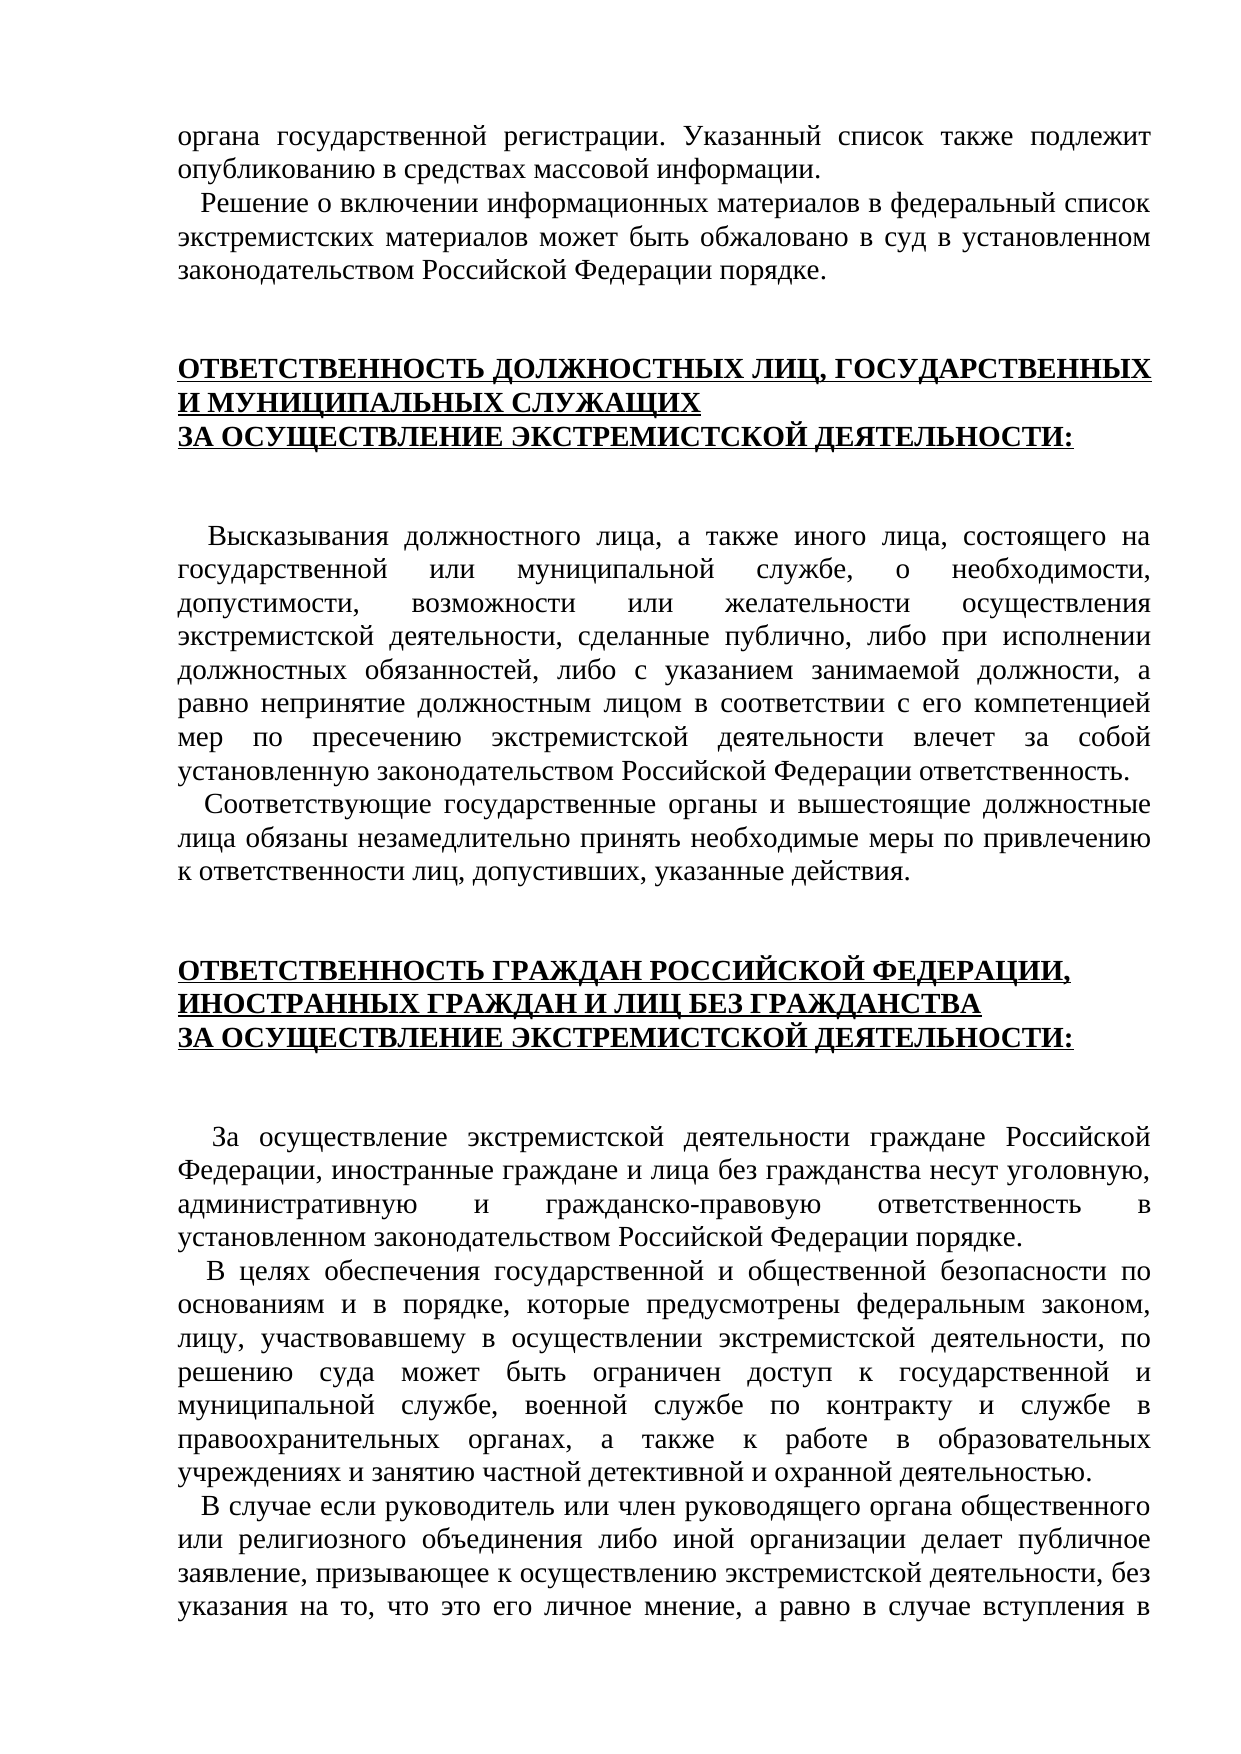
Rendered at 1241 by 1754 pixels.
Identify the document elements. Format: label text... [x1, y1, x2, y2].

text ОТВЕТСТВЕННОСТЬ ДОЛЖНОСТНЫХ ЛИЦ, ГОСУДАРСТВЕННЫХ И МУНИЦИПАЛЬНЫХ СЛУЖАЩИХ [177, 382, 1152, 419]
text В целях обеспечения государственной и общественной безопасности по основаниям и в порядке, которые предусмотрены федеральным законом, лицу, участвовавшему в осуществлении экстремистской деятельности, по решению суда может быть ограничен доступ к государственной и муниципальной службе, военной службе по контракту и службе в правоохранительных органах, а также к работе в образовательных учреждениях и занятию частной детективной и охранной деятельностью. [177, 1253, 1152, 1488]
text За осуществление экстремистской деятельности граждане Российской Федерации, иностранные граждане и лица без гражданства несут уголовную, административную и гражданско-правовую ответственность в установленном законодательством Российской Федерации порядке. [177, 1119, 1152, 1253]
text ИНОСТРАННЫХ ГРАЖДАН И ЛИЦ БЕЗ ГРАЖДАНСТВА [177, 986, 1152, 1020]
text Решение о включении информационных материалов в федеральный список экстремистских материалов может быть обжаловано в суд в установленном законодательством Российской Федерации порядке. [177, 185, 1152, 286]
text Соответствующие государственные органы и вышестоящие должностные лица обязаны незамедлительно принять необходимые меры по привлечению к ответственности лиц, допустивших, указанные действия. [177, 786, 1152, 887]
text ОТВЕТСТВЕННОСТЬ ДОЛЖНОСТНЫХ ЛИЦ, ГОСУДАРСТВЕННЫХ И МУНИЦИПАЛЬНЫХ СЛУЖАЩИХ [177, 352, 1152, 381]
text Высказывания должностного лица, а также иного лица, состоящего на государственной или муниципальной службе, о необходимости, допустимости, возможности или желательности осуществления экстремистской деятельности, сделанные публично, либо при исполнении должностных обязанностей, либо с указанием занимаемой должности, а равно непринятие должностным лицом в соответствии с его компетенцией мер по пресечению экстремистской деятельности влечет за собой установленную законодательством Российской Федерации ответственность. [177, 518, 1152, 786]
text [177, 1488, 1152, 1622]
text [177, 118, 1152, 185]
text ЗА ОСУЩЕСТВЛЕНИЕ ЭКСТРЕМИСТСКОЙ ДЕЯТЕЛЬНОСТИ: [177, 1020, 1152, 1053]
text ОТВЕТСТВЕННОСТЬ ГРАЖДАН РОССИЙСКОЙ ФЕДЕРАЦИИ, [177, 953, 1152, 986]
text ЗА ОСУЩЕСТВЛЕНИЕ ЭКСТРЕМИСТСКОЙ ДЕЯТЕЛЬНОСТИ: [177, 419, 1152, 452]
